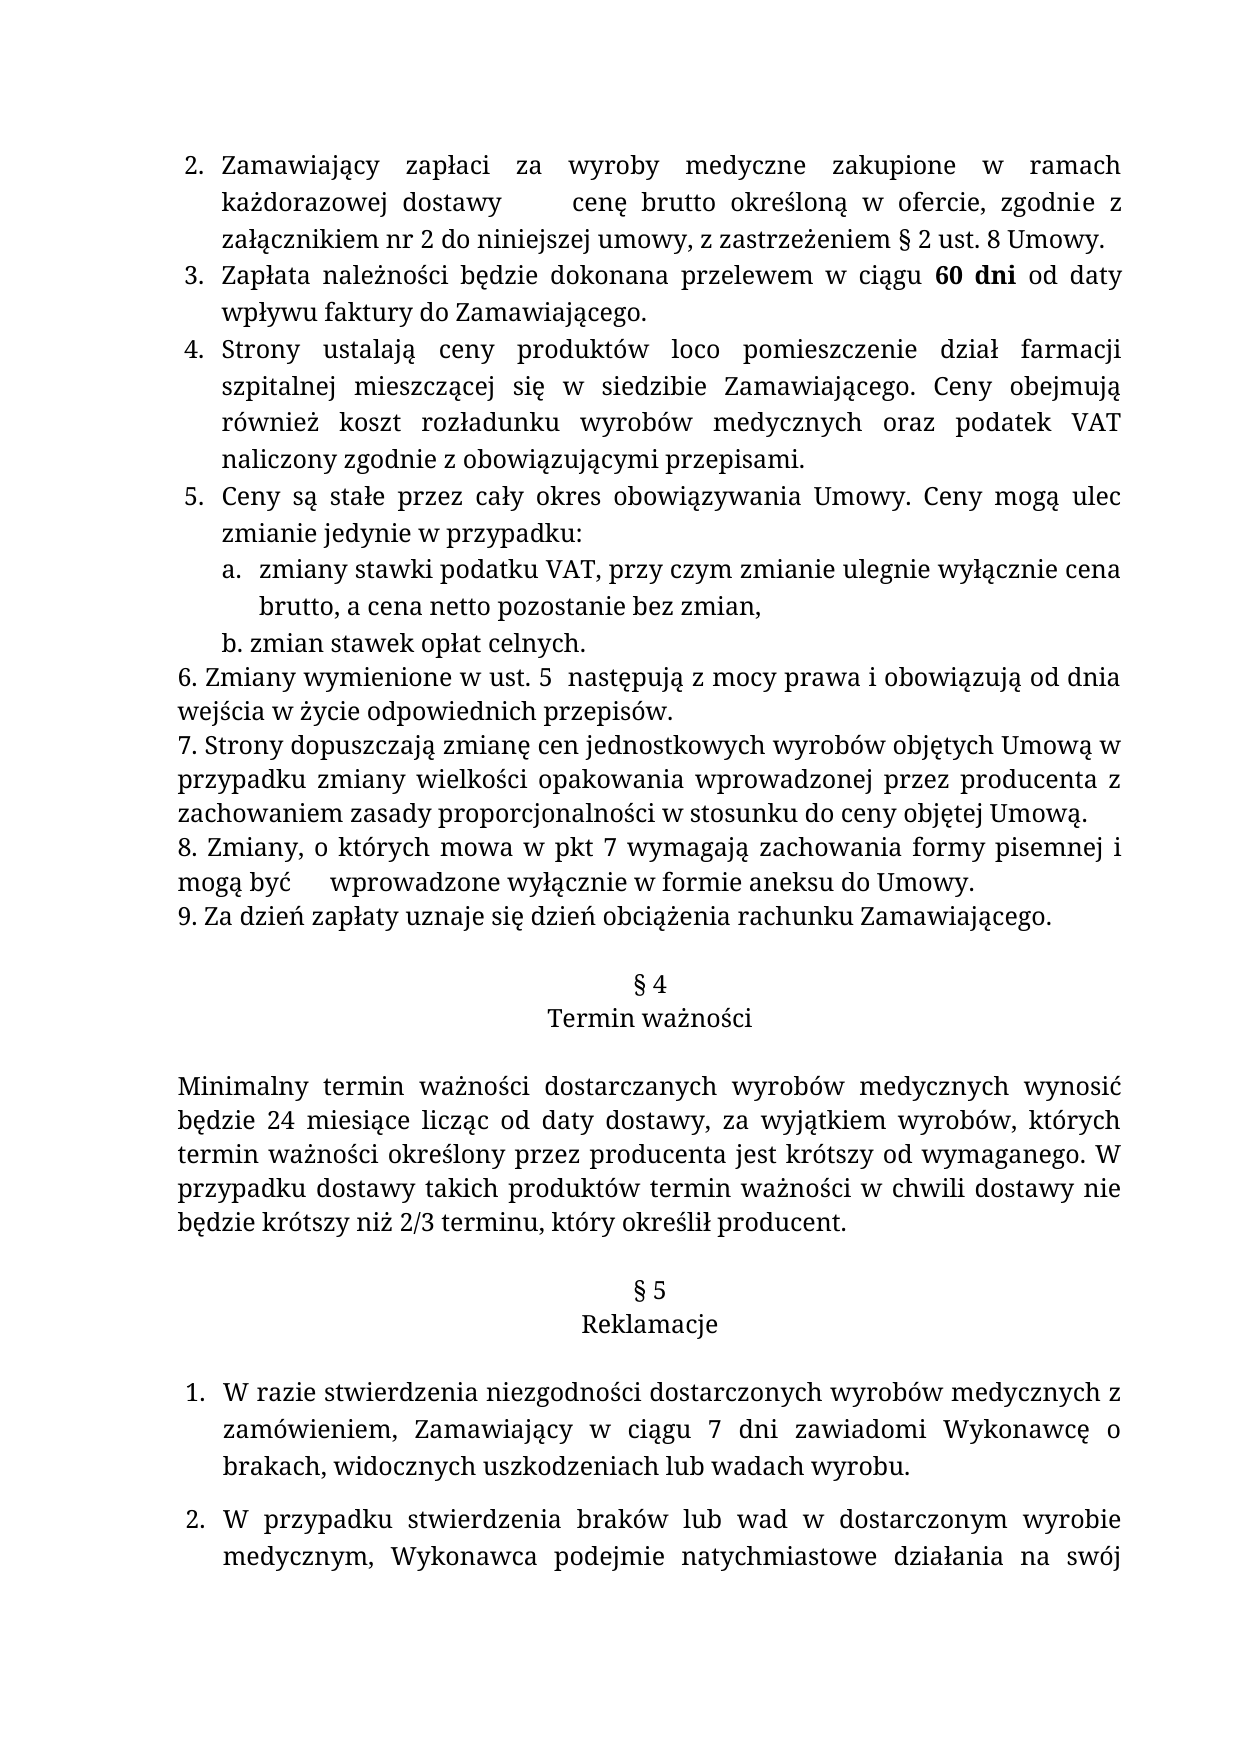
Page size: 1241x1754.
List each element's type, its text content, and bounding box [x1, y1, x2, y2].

text 8. Zmiany, o których mowa w pkt 7 wymagają zachowania formy pisemnej i mogą być wprowadzone wyłącznie w formie aneksu do Umowy. [177, 830, 1122, 898]
list zmiany stawki podatku VAT, przy czym zmianie ulegnie wyłącznie cena brutto, a cena netto pozostanie bez zmian, [221, 552, 1122, 623]
list Zapłata należności będzie dokonana przelewem w ciągu 60 dni od daty wpływu faktury do Zamawiającego. [184, 258, 1122, 329]
list Ceny są stałe przez cały okres obowiązywania Umowy. Ceny mogą ulec zmianie jedynie w przypadku: [184, 479, 1122, 549]
text § 5 [177, 1273, 1122, 1307]
text 6. Zmiany wymienione w ust. 5 następują z mocy prawa i obowiązują od dnia wejścia w życie odpowiednich przepisów. [177, 660, 1122, 728]
list Zamawiający zapłaci za wyroby medyczne zakupione w ramach każdorazowej dostawy cenę brutto określoną w ofercie, zgodnie z załącznikiem nr 2 do niniejszej umowy, z zastrzeżeniem § 2 ust. 8 Umowy. [184, 148, 1122, 255]
text Minimalny termin ważności dostarczanych wyrobów medycznych wynosić będzie 24 miesiące licząc od daty dostawy, za wyjątkiem wyrobów, których termin ważności określony przez producenta jest krótszy od wymaganego. W przypadku dostawy takich produktów termin ważności w chwili dostawy nie będzie krótszy niż 2/3 terminu, który określił producent. [177, 1068, 1122, 1239]
text 7. Strony dopuszczają zmianę cen jednostkowych wyrobów objętych Umową w przypadku zmiany wielkości opakowania wprowadzonej przez producenta z zachowaniem zasady proporcjonalności w stosunku do ceny objętej Umową. [177, 728, 1122, 830]
list W razie stwierdzenia niezgodności dostarczonych wyrobów medycznych z zamówieniem, Zamawiający w ciągu 7 dni zawiadomi Wykonawcę o brakach, widocznych uszkodzeniach lub wadach wyrobu. [185, 1375, 1122, 1483]
text § 4 [177, 966, 1122, 1000]
text Termin ważności [177, 1000, 1122, 1034]
list Strony ustalają ceny produktów loco pomieszczenie dział farmacji szpitalnej mieszczącej się w siedzibie Zamawiającego. Ceny obejmują również koszt rozładunku wyrobów medycznych oraz podatek VAT naliczony zgodnie z obowiązującymi przepisami. [184, 332, 1122, 476]
text 9. Za dzień zapłaty uznaje się dzień obciążenia rachunku Zamawiającego. [177, 898, 1122, 932]
text Reklamacje [177, 1307, 1122, 1341]
text b. zmian stawek opłat celnych. [177, 626, 1122, 660]
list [185, 1502, 1122, 1573]
